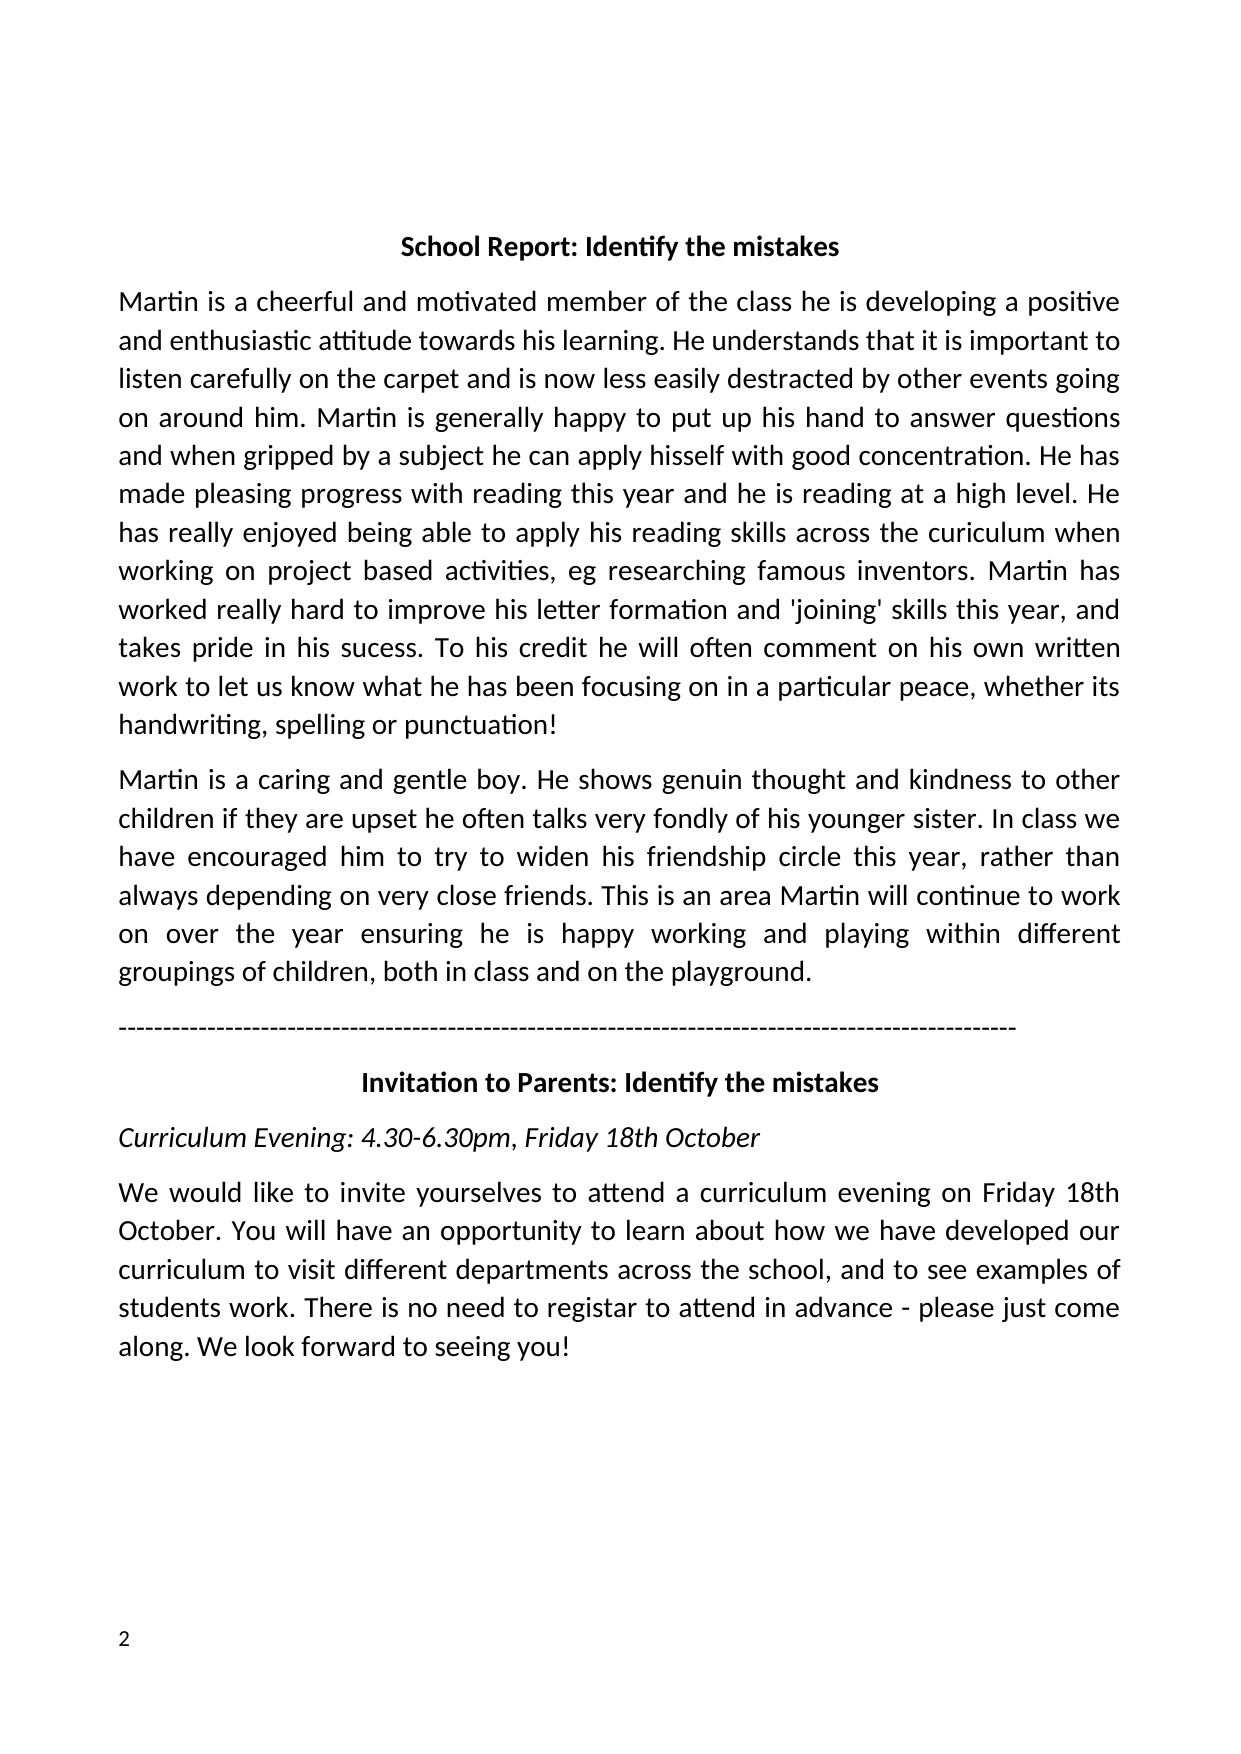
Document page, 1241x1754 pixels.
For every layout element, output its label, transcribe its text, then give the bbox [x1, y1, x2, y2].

text School Report: Identify the mistakes [118, 228, 1122, 264]
text Martin is a cheerful and motivated member of the class he is developing a positive and enthusiastic attitude towards his learning. He understands that it is important to listen carefully on the carpet and is now less easily destracted by other events going on around him. Martin is generally happy to put up his hand to answer questions and when gripped by a subject he can apply hisself with good concentration. He has made pleasing progress with reading this year and he is reading at a high level. He has really enjoyed being able to apply his reading skills across the curiculum when working on project based activities, eg researching famous inventors. Martin has worked really hard to improve his letter formation and 'joining' skills this year, and takes pride in his sucess. To his credit he will often comment on his own written work to let us know what he has been focusing on in a particular peace, whether its handwriting, spelling or punctuation! [118, 283, 1122, 742]
text Curriculum Evening: 4.30-6.30pm, Friday 18th October [118, 1119, 1122, 1154]
text Martin is a caring and gentle boy. He shows genuin thought and kindness to other children if they are upset he often talks very fondly of his younger sister. In class we have encouraged him to try to widen his friendship circle this year, rather than always depending on very close friends. This is an area Martin will continue to work on over the year ensuring he is happy working and playing within different groupings of children, both in class and on the playground. [118, 761, 1122, 989]
text We would like to invite yourselves to attend a curriculum evening on Friday 18th October. You will have an opportunity to learn about how we have developed our curriculum to visit different departments across the school, and to see examples of students work. There is no need to registar to attend in advance - please just come along. We look forward to seeing you! [118, 1174, 1122, 1363]
text Invitation to Parents: Identify the mistakes [118, 1064, 1122, 1099]
text ----------------------------------------------------------------------------------------------------- [118, 1009, 1122, 1044]
